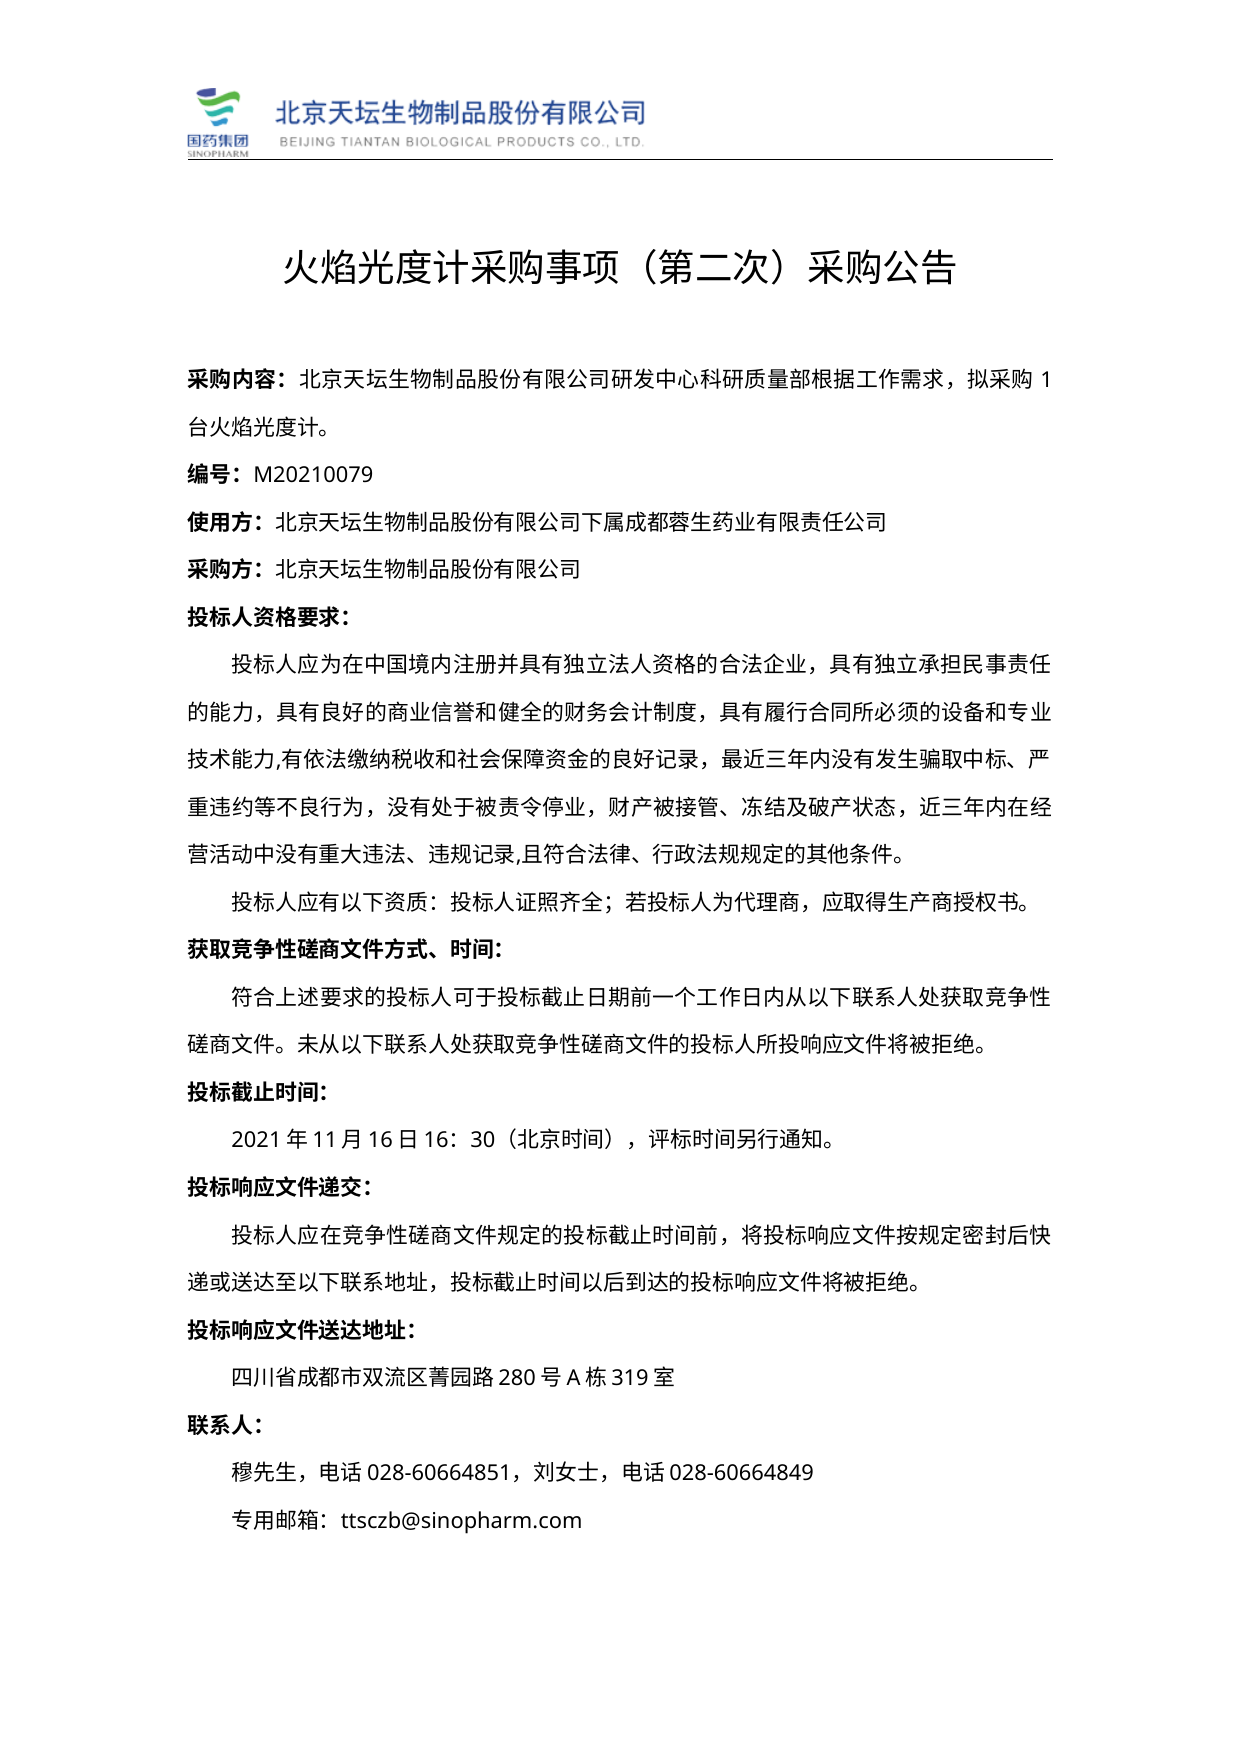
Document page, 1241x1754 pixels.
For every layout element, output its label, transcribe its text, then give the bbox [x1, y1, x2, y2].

text 四川省成都市双流区菁园路280号A栋319室 [187, 1360, 1053, 1392]
picture [187, 88, 647, 157]
text 获取竞争性磋商文件方式、时间： [187, 932, 1053, 964]
text 联系人： [187, 1408, 1053, 1439]
text 投标响应文件送达地址： [187, 1313, 1053, 1344]
text 编号：M20210079 [187, 457, 1053, 489]
text 使用方：北京天坛生物制品股份有限公司下属成都蓉生药业有限责任公司 [187, 505, 1053, 536]
text 投标响应文件递交： [187, 1170, 1053, 1202]
list 投标人应有以下资质：投标人证照齐全；若投标人为代理商，应取得生产商授权书。 [187, 885, 1053, 917]
text 投标人资格要求： [187, 600, 1053, 631]
list 投标人应为在中国境内注册并具有独立法人资格的合法企业，具有独立承担民事责任的能力，具有良好的商业信誉和健全的财务会计制度，具有履行合同所必须的设备和专业技术能力,有依法缴纳税收和社会保障资金的良好记录，最近三年内没有发生骗取中标、严重违约等不良行为，没有处于被责令停业，财产被接管、冻结及破产状态，近三年内在经营活动中没有重大违法、违规记录,且符合法律、行政法规规定的其他条件。 [187, 647, 1053, 869]
list 投标人应在竞争性磋商文件规定的投标截止时间前，将投标响应文件按规定密封后快递或送达至以下联系地址，投标截止时间以后到达的投标响应文件将被拒绝。 [187, 1218, 1053, 1297]
text 采购内容：北京天坛生物制品股份有限公司研发中心科研质量部根据工作需求，拟采购1台火焰光度计。 [187, 362, 1053, 441]
text 2021年11月16日16：30（北京时间），评标时间另行通知。 [187, 1122, 1053, 1154]
text 符合上述要求的投标人可于投标截止日期前一个工作日内从以下联系人处获取竞争性磋商文件。未从以下联系人处获取竞争性磋商文件的投标人所投响应文件将被拒绝。 [187, 980, 1053, 1059]
text 穆先生，电话028-60664851，刘女士，电话028-60664849 [187, 1455, 1053, 1487]
text 采购方：北京天坛生物制品股份有限公司 [187, 552, 1053, 584]
text 专用邮箱：ttsczb@sinopharm.com [187, 1503, 1053, 1534]
text 火焰光度计采购事项（第二次）采购公告 [187, 232, 1053, 297]
text 投标截止时间： [187, 1075, 1053, 1107]
